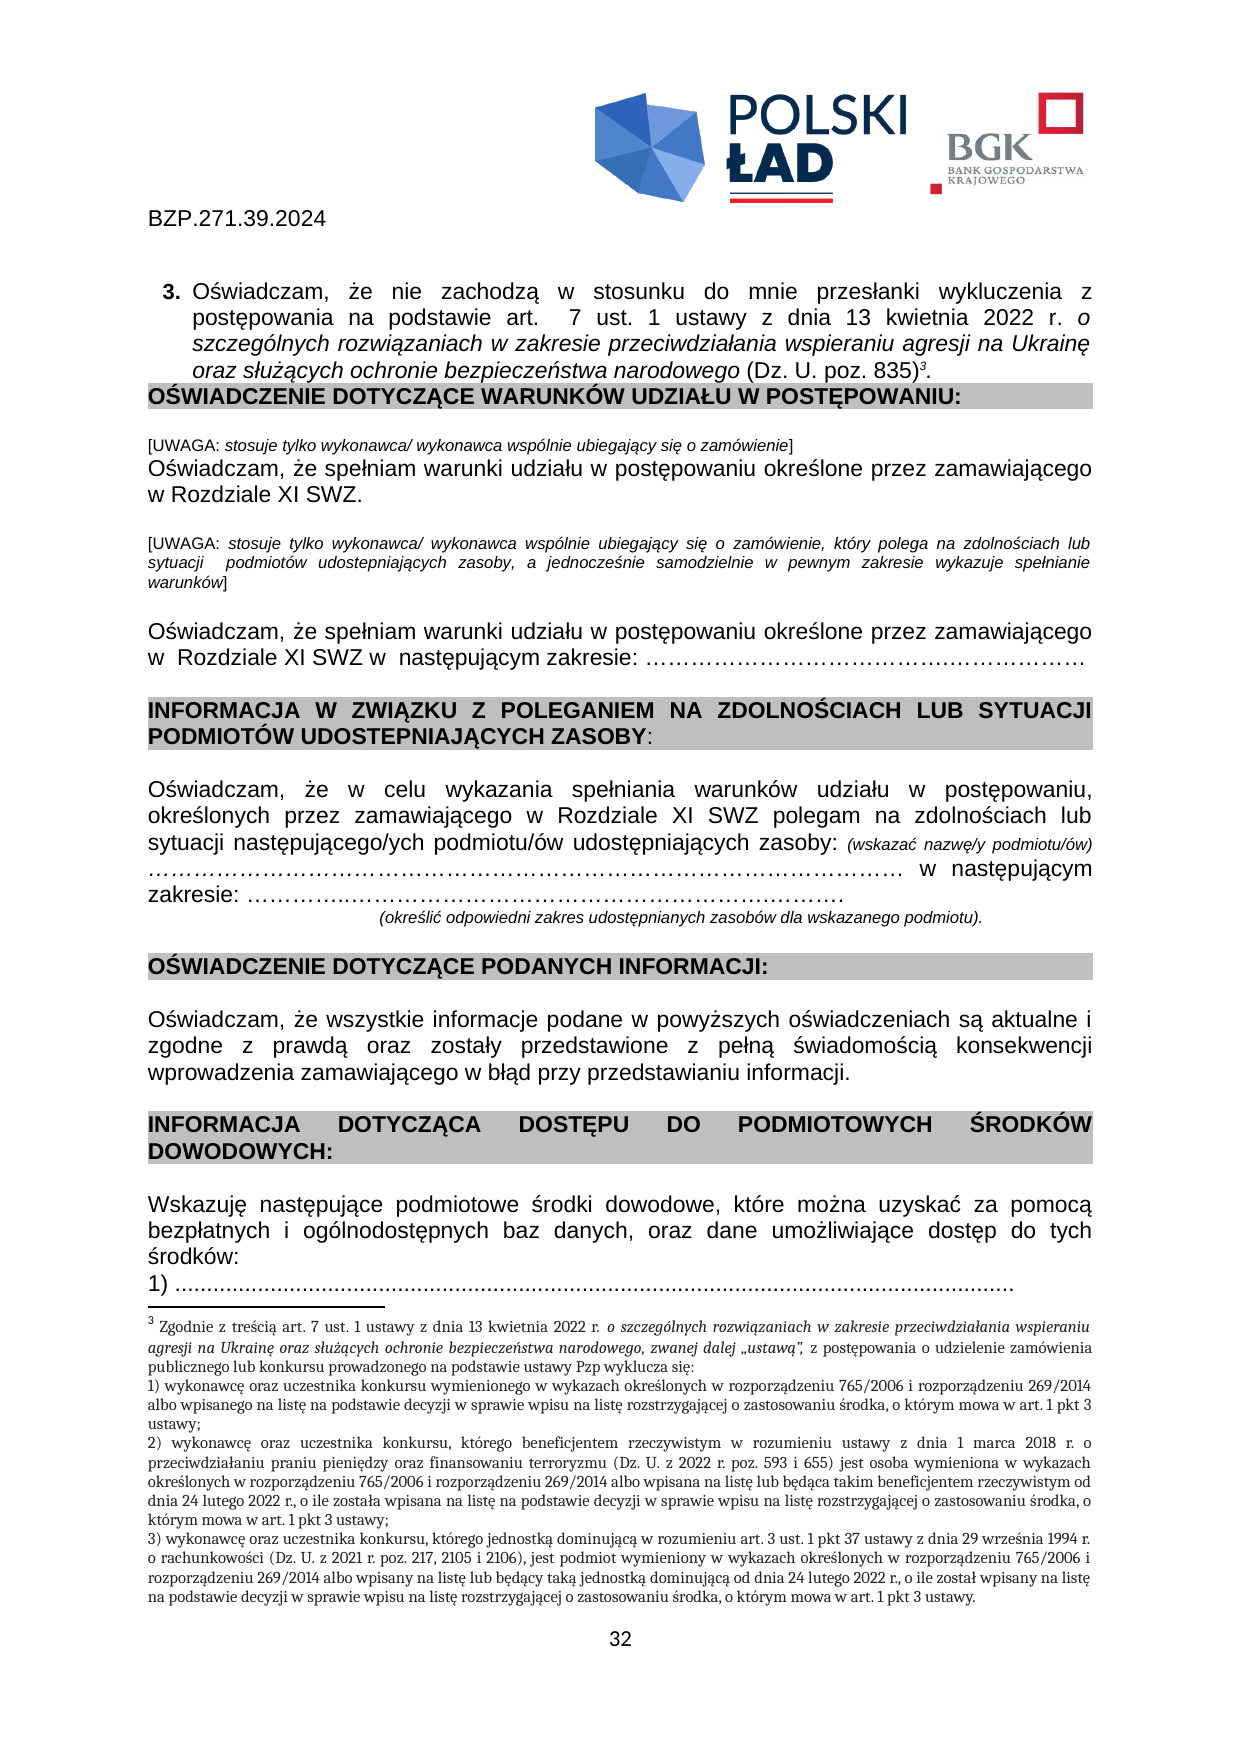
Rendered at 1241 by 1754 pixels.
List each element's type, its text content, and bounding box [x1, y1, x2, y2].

text Oświadczam, że wszystkie informacje podane w powyższych oświadczeniach są aktualne i zgodne z prawdą oraz zostały przedstawione z pełną świadomością konsekwencji wprowadzenia zamawiającego w błąd przy przedstawianiu informacji. [148, 1006, 1093, 1085]
text OŚWIADCZENIE DOTYCZĄCE PODANYCH INFORMACJI: [148, 953, 1093, 980]
text Oświadczam, że spełniam warunki udziału w postępowaniu określone przez zamawiającego w Rozdziale XI SWZ w następującym zakresie: ………………………………….……………… [148, 618, 1093, 671]
text 1) .................................................................................................................................... [148, 1269, 1093, 1296]
text Wskazuję następujące podmiotowe środki dowodowe, które można uzyskać za pomocą bezpłatnych i ogólnodostępnych baz danych, oraz dane umożliwiające dostęp do tych środków: [148, 1191, 1093, 1269]
text [UWAGA: stosuje tylko wykonawca/ wykonawca wspólnie ubiegający się o zamówienie] [148, 436, 1093, 455]
text Oświadczam, że spełniam warunki udziału w postępowaniu określone przez zamawiającego w Rozdziale XI SWZ. [148, 455, 1093, 508]
text [UWAGA: stosuje tylko wykonawca/ wykonawca wspólnie ubiegający się o zamówienie, który polega na zdolnościach lub sytuacji podmiotów udostepniających zasoby, a jednocześnie samodzielnie w pewnym zakresie wykazuje spełnianie warunków] [148, 534, 1093, 592]
list Oświadczam, że nie zachodzą w stosunku do mnie przesłanki wykluczenia z postępowania na podstawie art. 7 ust. 1 ustawy z dnia 13 kwietnia 2022 r. o szczególnych rozwiązaniach w zakresie przeciwdziałania wspieraniu agresji na Ukrainę oraz służących ochronie bezpieczeństwa narodowego (Dz. U. poz. 835). [162, 278, 1093, 383]
text INFORMACJA W ZWIĄZKU Z POLEGANIEM NA ZDOLNOŚCIACH LUB SYTUACJI PODMIOTÓW UDOSTEPNIAJĄCYCH ZASOBY: [148, 697, 1093, 750]
text OŚWIADCZENIE DOTYCZĄCE WARUNKÓW UDZIAŁU W POSTĘPOWANIU: [148, 383, 1093, 409]
text (określić odpowiedni zakres udostępnianych zasobów dla wskazanego podmiotu). [148, 908, 1093, 927]
picture [595, 93, 906, 203]
text INFORMACJA DOTYCZĄCA DOSTĘPU DO PODMIOTOWYCH ŚRODKÓW DOWODOWYCH: [148, 1111, 1093, 1164]
text Oświadczam, że w celu wykazania spełniania warunków udziału w postępowaniu, określonych przez zamawiającego w Rozdziale XI SWZ polegam na zdolnościach lub sytuacji następującego/ych podmiotu/ów udostępniających zasoby: (wskazać nazwę/y podmiotu/ów) ……………………………………………………………………………………… w następującym zakresie: …………..……………………………………………….………. [148, 776, 1093, 908]
